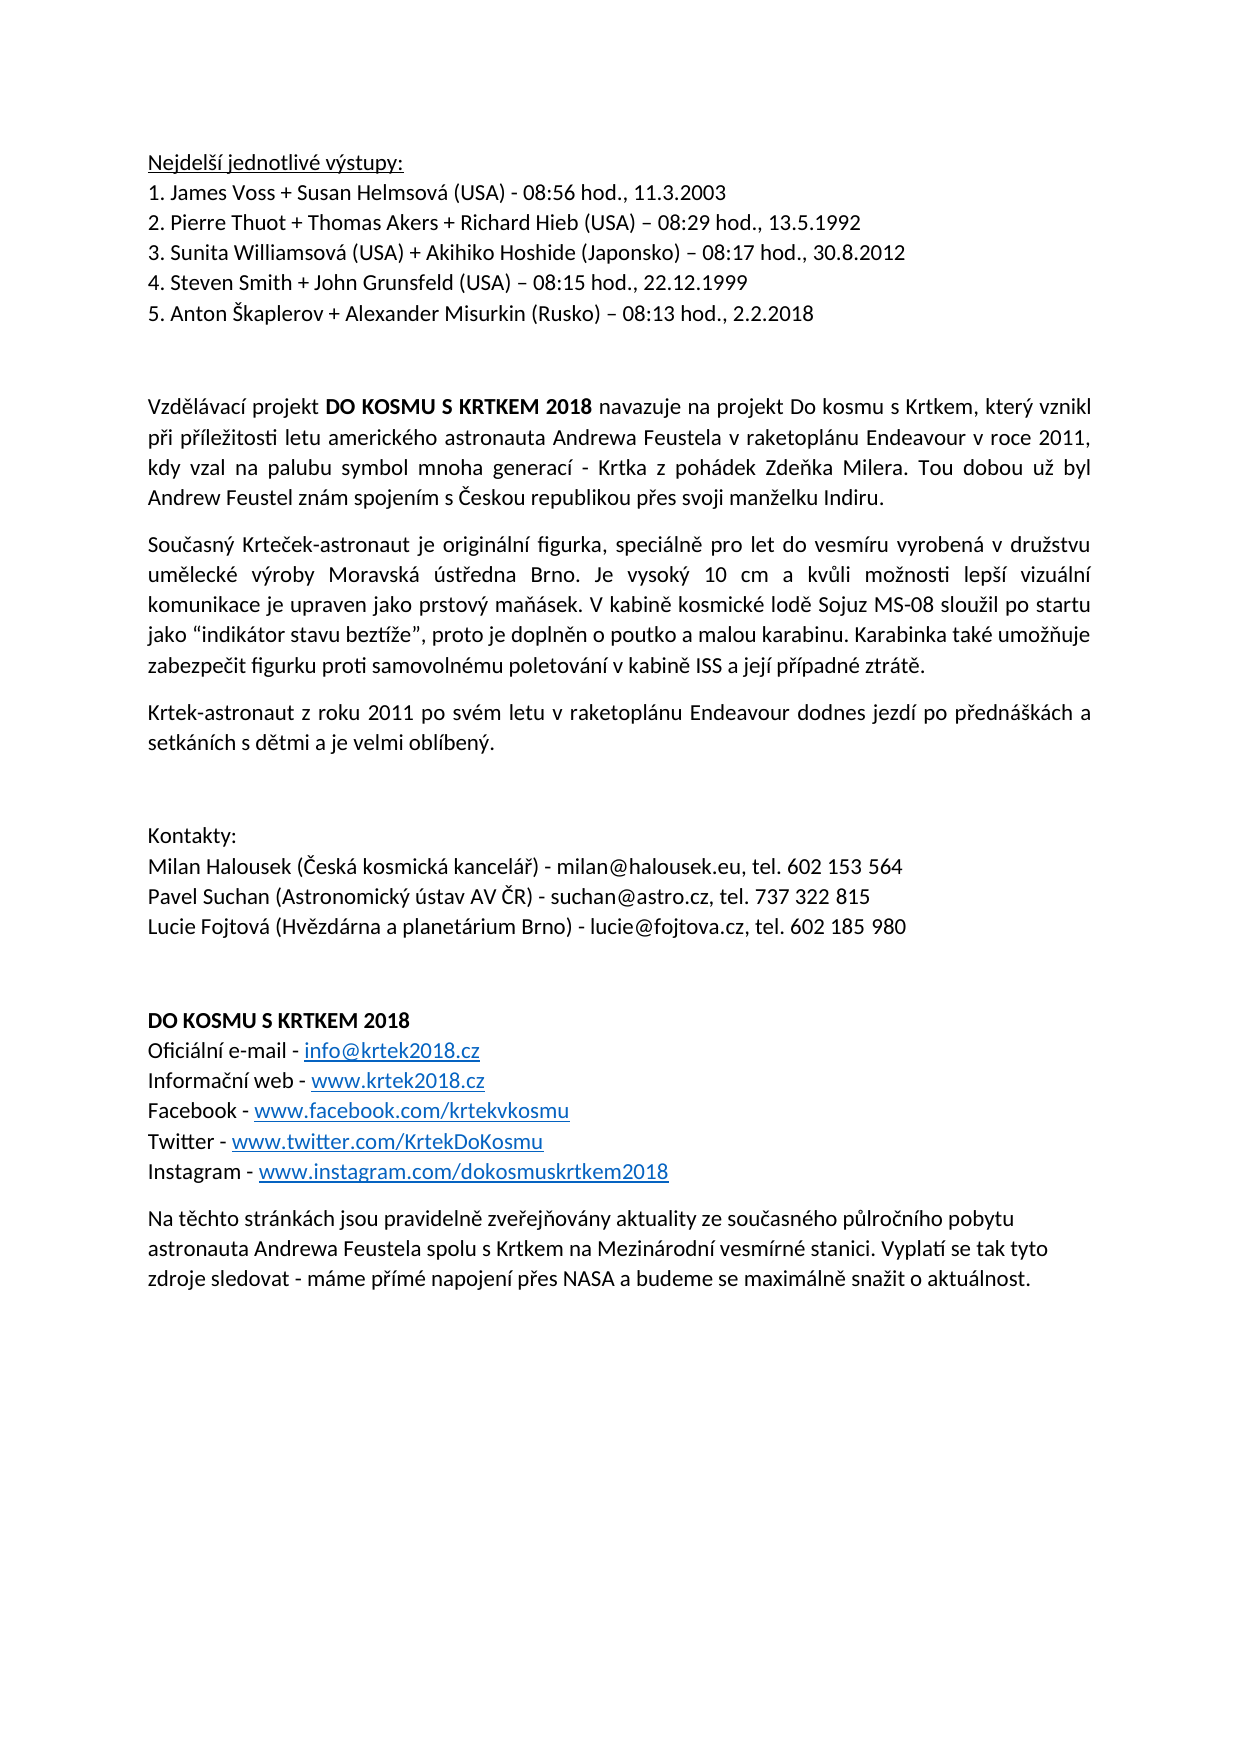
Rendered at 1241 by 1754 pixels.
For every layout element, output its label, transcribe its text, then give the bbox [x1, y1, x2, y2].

text Nejdelší jednotlivé výstupy: 1. James Voss + Susan Helmsová (USA) - 08:56 hod., 11.3.2003 2. Pierre Thuot + Thomas Akers + Richard Hieb (USA) – 08:29 hod., 13.5.1992 3. Sunita Williamsová (USA) + Akihiko Hoshide (Japonsko) – 08:17 hod., 30.8.2012 4. Steven Smith + John Grunsfeld (USA) – 08:15 hod., 22.12.1999 5. Anton Škaplerov + Alexander Misurkin (Rusko) – 08:13 hod., 2.2.2018 [148, 148, 1093, 327]
text Krtek-astronaut z roku 2011 po svém letu v raketoplánu Endeavour dodnes jezdí po přednáškách a setkáních s dětmi a je velmi oblíbený. [148, 698, 1093, 756]
text Vzdělávací projekt DO KOSMU S KRTKEM 2018 navazuje na projekt Do kosmu s Krtkem, který vznikl při příležitosti letu amerického astronauta Andrewa Feustela v raketoplánu Endeavour v roce 2011, kdy vzal na palubu symbol mnoha generací - Krtka z pohádek Zdeňka Milera. Tou dobou už byl Andrew Feustel znám spojením s Českou republikou přes svoji manželku Indiru. [148, 392, 1093, 511]
text Současný Krteček-astronaut je originální figurka, speciálně pro let do vesmíru vyrobená v družstvu umělecké výroby Moravská ústředna Brno. Je vysoký 10 cm a kvůli možnosti lepší vizuální komunikace je upraven jako prstový maňásek. V kabině kosmické lodě Sojuz MS-08 sloužil po startu jako “indikátor stavu beztíže”, proto je doplněn o poutko a malou karabinu. Karabinka také umožňuje zabezpečit figurku proti samovolnému poletování v kabině ISS a její případné ztrátě. [148, 530, 1093, 679]
text Kontakty: Milan Halousek (Česká kosmická kancelář) - milan@halousek.eu, tel. 602 153 564 Pavel Suchan (Astronomický ústav AV ČR) - suchan@astro.cz, tel. 737 322 815 Lucie Fojtová (Hvězdárna a planetárium Brno) - lucie@fojtova.cz, tel. 602 185 980 [148, 822, 1093, 940]
text Na těchto stránkách jsou pravidelně zveřejňovány aktuality ze současného půlročního pobytu astronauta Andrewa Feustela spolu s Krtkem na Mezinárodní vesmírné stanici. Vyplatí se tak tyto zdroje sledovat - máme přímé napojení přes NASA a budeme se maximálně snažit o aktuálnost. [148, 1204, 1093, 1292]
text DO KOSMU S KRTKEM 2018 Oficiální e-mail - info@krtek2018.cz Informační web - www.krtek2018.cz Facebook - www.facebook.com/krtekvkosmu Twitter - www.twitter.com/KrtekDoKosmu Instagram - www.instagram.com/dokosmuskrtkem2018 [148, 1006, 1093, 1185]
